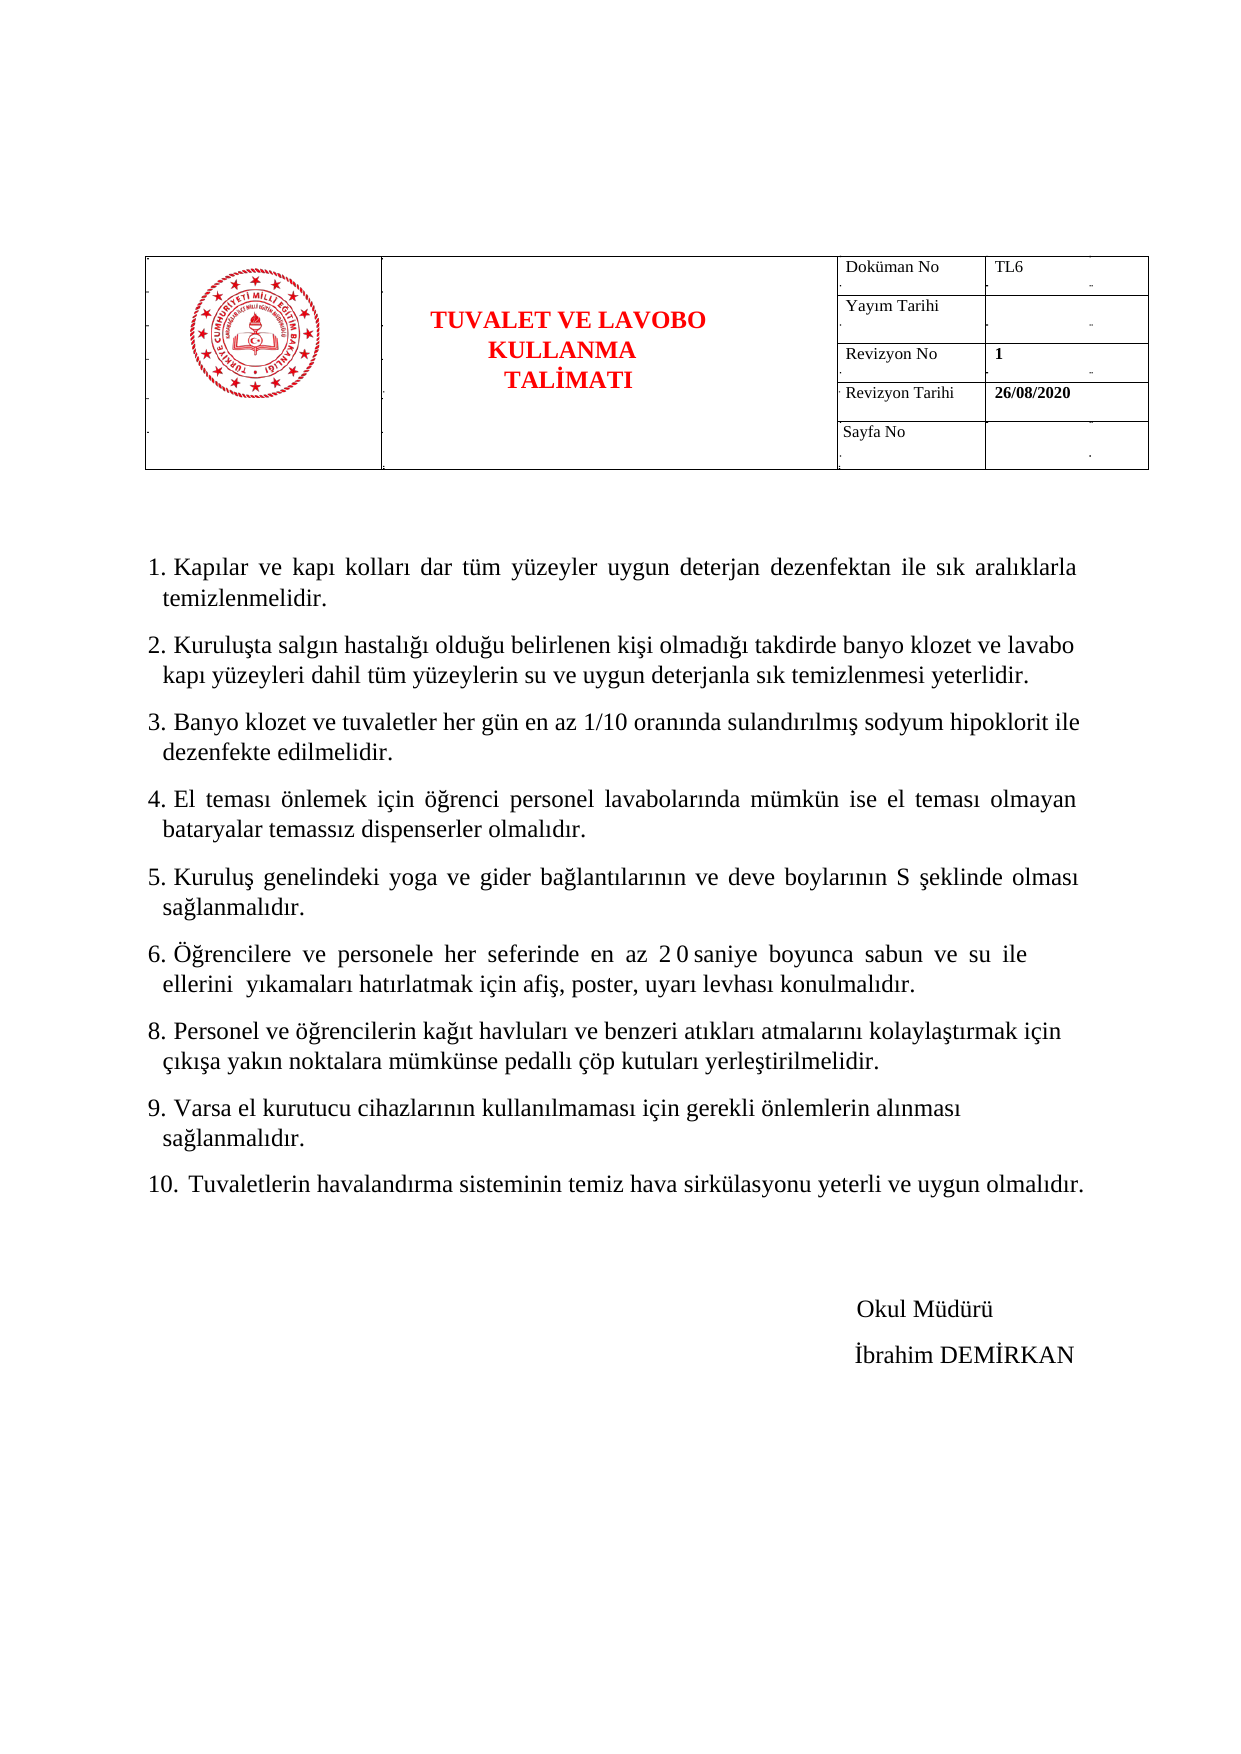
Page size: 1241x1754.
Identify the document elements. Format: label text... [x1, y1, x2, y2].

text 4. El teması önlemek için öğrenci personel lavabolarında mümkün ise el teması olmayan bataryalar temassız dispenserler olmalıdır. [148, 783, 1093, 844]
text 9. Varsa el kurutucu cihazlarının kullanılmaması için gerekli önlemlerin alınması sağlanmalıdır. [148, 1092, 1093, 1153]
picture [190, 268, 320, 398]
text 5. Kuruluş genelindeki yoga ve gider bağlantılarının ve deve boylarının S şeklinde olması sağlanmalıdır. [148, 861, 1093, 921]
table_header [146, 257, 381, 469]
table_cell 26/08/2020 [986, 383, 1148, 421]
text 3. Banyo klozet ve tuvaletler her gün en az 1/10 oranında sulandırılmış sodyum hipoklorit ile dezenfekte edilmelidir. [148, 706, 1093, 767]
table_cell [986, 422, 1148, 469]
table_cell 1 [986, 344, 1148, 382]
text 6. Öğrencilere ve personele her seferinde en az 20saniye boyunca sabun ve su ile ellerini yıkamaları hatırlatmak için afiş, poster, uyarı levhası konulmalıdır. [148, 938, 1093, 998]
table_cell Yayım Tarihi [838, 296, 985, 343]
text 2. Kuruluşta salgın hastalığı olduğu belirlenen kişi olmadığı takdirde banyo klozet ve lavabo kapı yüzeyleri dahil tüm yüzeylerin su ve uygun deterjanla sık temizlenmesi yeterlidir. [148, 629, 1093, 689]
table_cell Revizyon Tarihi [838, 383, 985, 421]
table_header TL6 [986, 257, 1148, 295]
table_cell [986, 296, 1148, 343]
table_header Doküman No [838, 257, 985, 295]
table_header TUVALET VE LAVOBO KULLANMA TALİMATI [382, 257, 837, 469]
table_cell Sayfa No [838, 422, 985, 469]
text İbrahim DEMİRKAN [854, 1339, 1093, 1369]
text 8. Personel ve öğrencilerin kağıt havluları ve benzeri atıkları atmalarını kolaylaştırmak için çıkışa yakın noktalara mümkünse pedallı çöp kutuları yerleştirilmelidir. [148, 1015, 1093, 1076]
text Okul Müdürü [856, 1294, 1093, 1322]
text 1. Kapılar ve kapı kolları dar tüm yüzeyler uygun deterjan dezenfektan ile sık aralıklarla temizlenmelidir. [148, 551, 1093, 612]
table_cell Revizyon No [838, 344, 985, 382]
text 10. Tuvaletlerin havalandırma sisteminin temiz hava sirkülasyonu yeterli ve uygun olmalıdır. [148, 1169, 1093, 1198]
